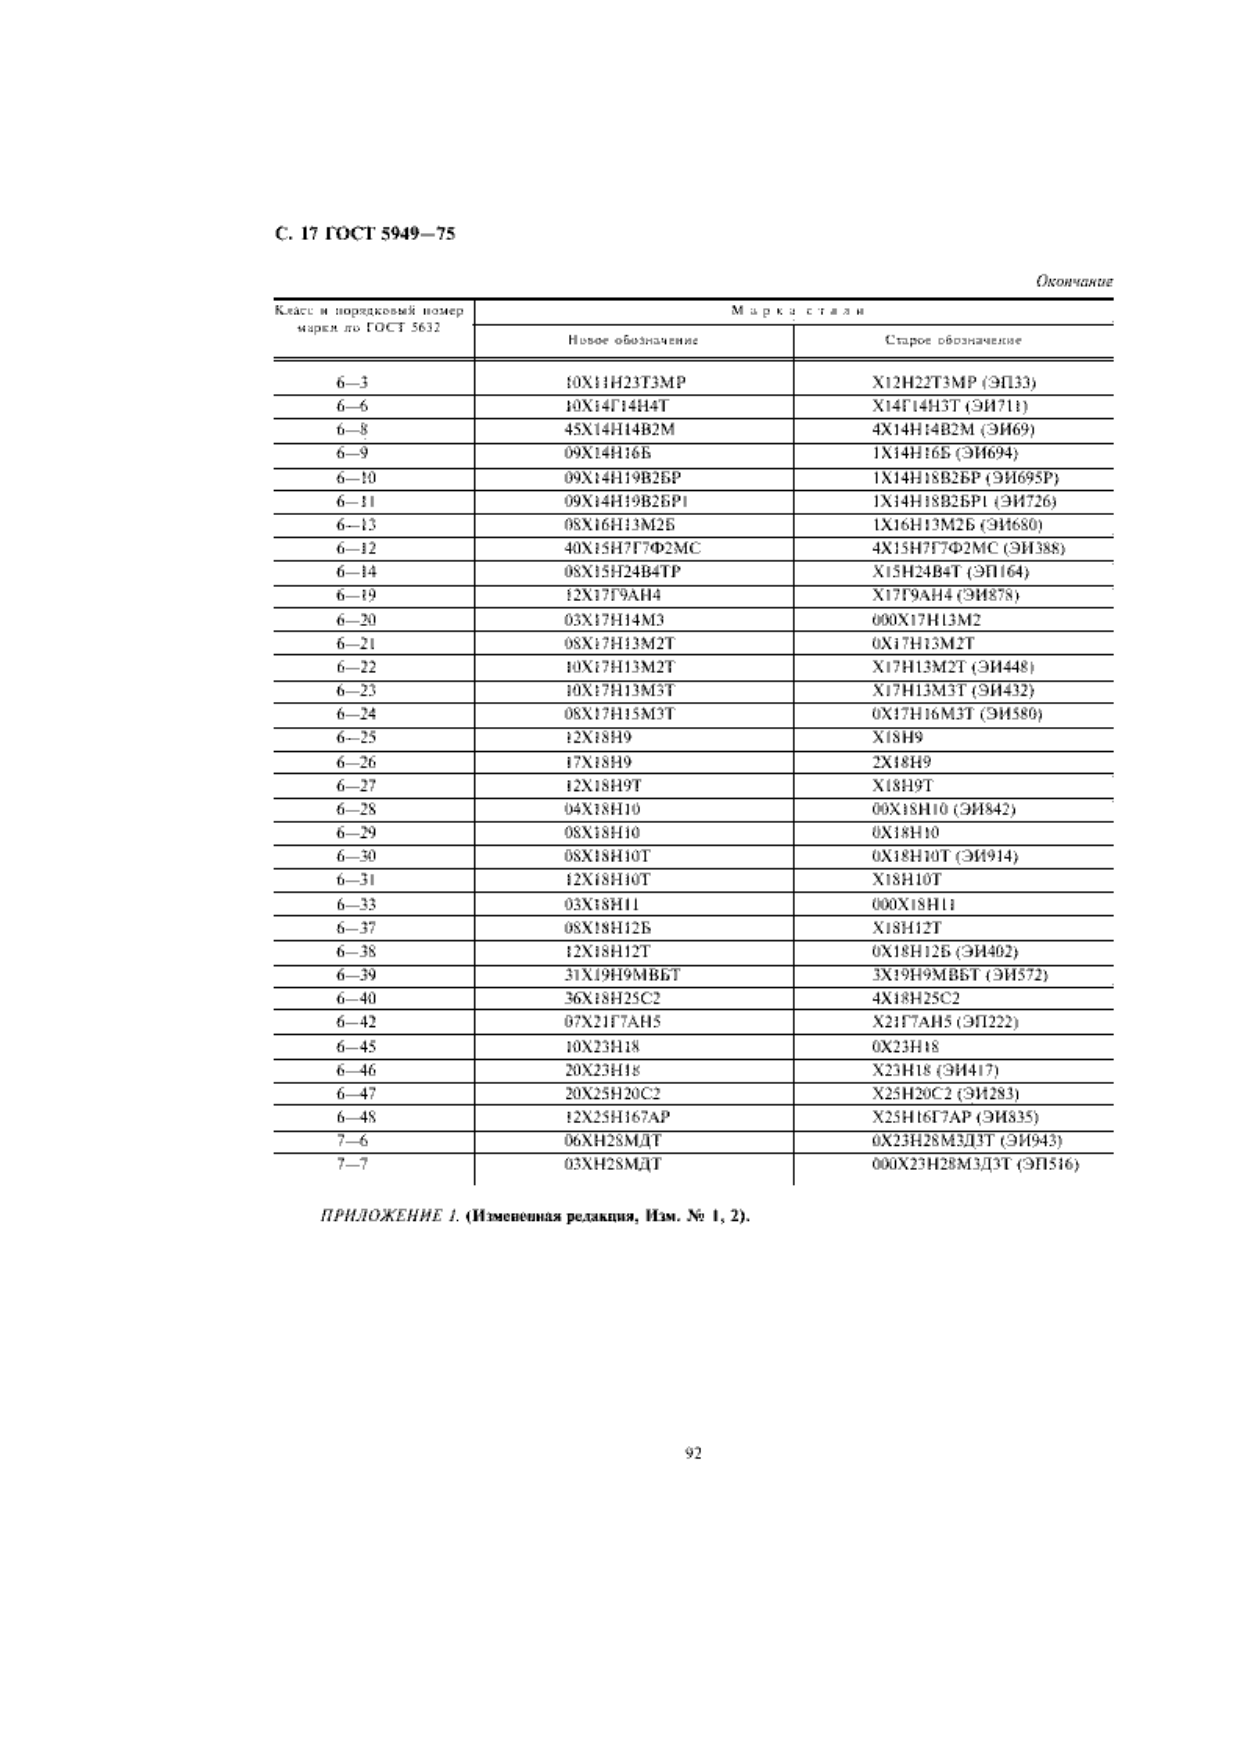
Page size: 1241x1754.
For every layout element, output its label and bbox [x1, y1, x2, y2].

picture [177, 118, 1210, 1581]
